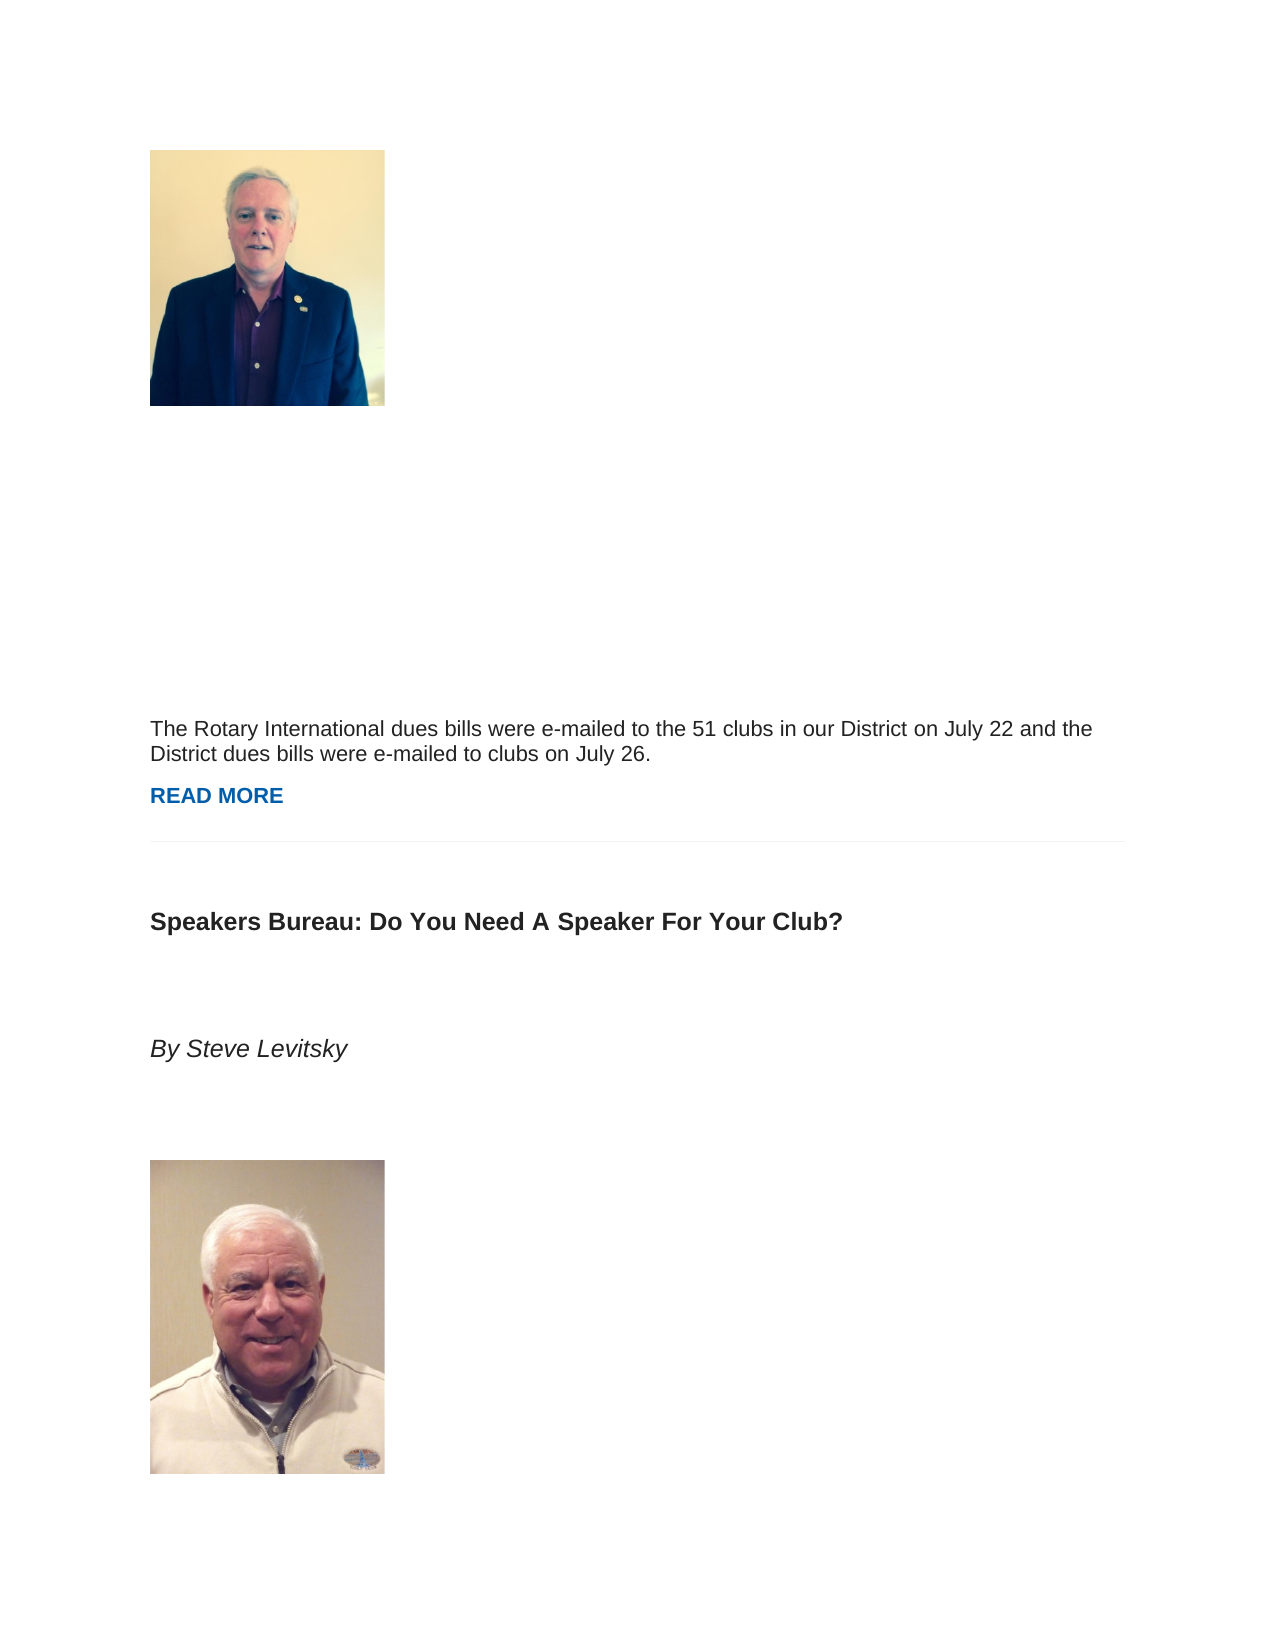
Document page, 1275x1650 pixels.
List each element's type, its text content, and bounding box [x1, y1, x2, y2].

picture [150, 1160, 385, 1474]
text The Rotary International dues bills were e-mailed to the 51 clubs in our District on July 22 and the District dues bills were e-mailed to clubs on July 26. [150, 716, 1125, 767]
text Speakers Bureau: Do You Need A Speaker For Your Club? [150, 907, 1125, 936]
picture [150, 150, 385, 406]
text READ MORE [150, 783, 1125, 808]
text By Steve Levitsky [150, 1034, 1125, 1063]
